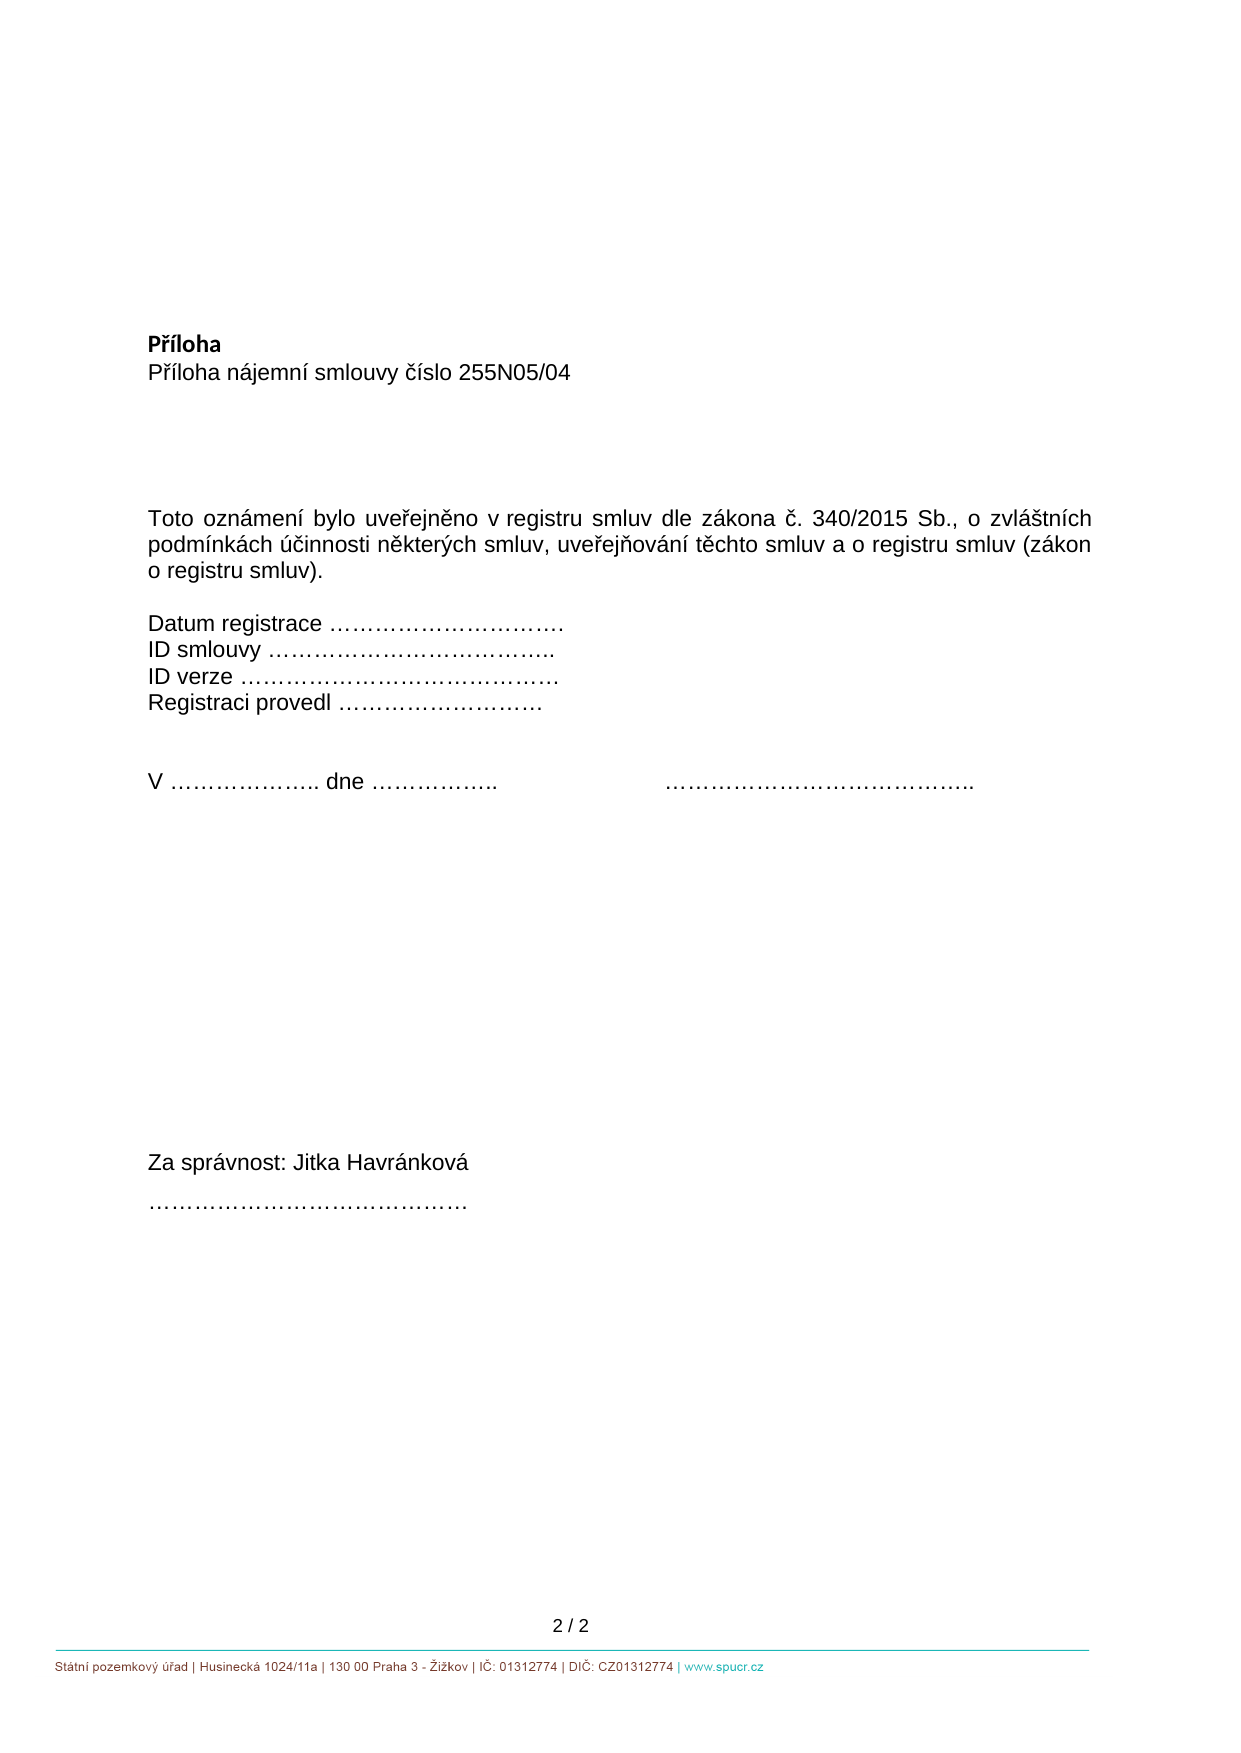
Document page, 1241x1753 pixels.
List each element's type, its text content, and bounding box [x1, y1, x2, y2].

text Příloha nájemní smlouvy číslo 255N05/04 [148, 359, 1092, 385]
text ID verze …………………………………… [148, 663, 1092, 689]
picture [35, 1645, 1113, 1677]
text Toto oznámení bylo uveřejněno v registru smluv dle zákona č. 340/2015 Sb., o zvláštních podmínkách účinnosti některých smluv, uveřejňování těchto smluv a o registru smluv (zákon o registru smluv). [148, 504, 1092, 584]
text Datum registrace …………………………. [148, 610, 1092, 636]
text V ……………….. dne …………….. ………………………………….. [148, 768, 1092, 794]
text Registraci provedl ……………………… [148, 689, 1092, 715]
text Za správnost: Jitka Havránková [148, 1149, 1092, 1176]
text …………………………………… [148, 1188, 1092, 1214]
text Příloha [148, 328, 1092, 359]
text ID smlouvy ……………………………….. [148, 636, 1092, 663]
